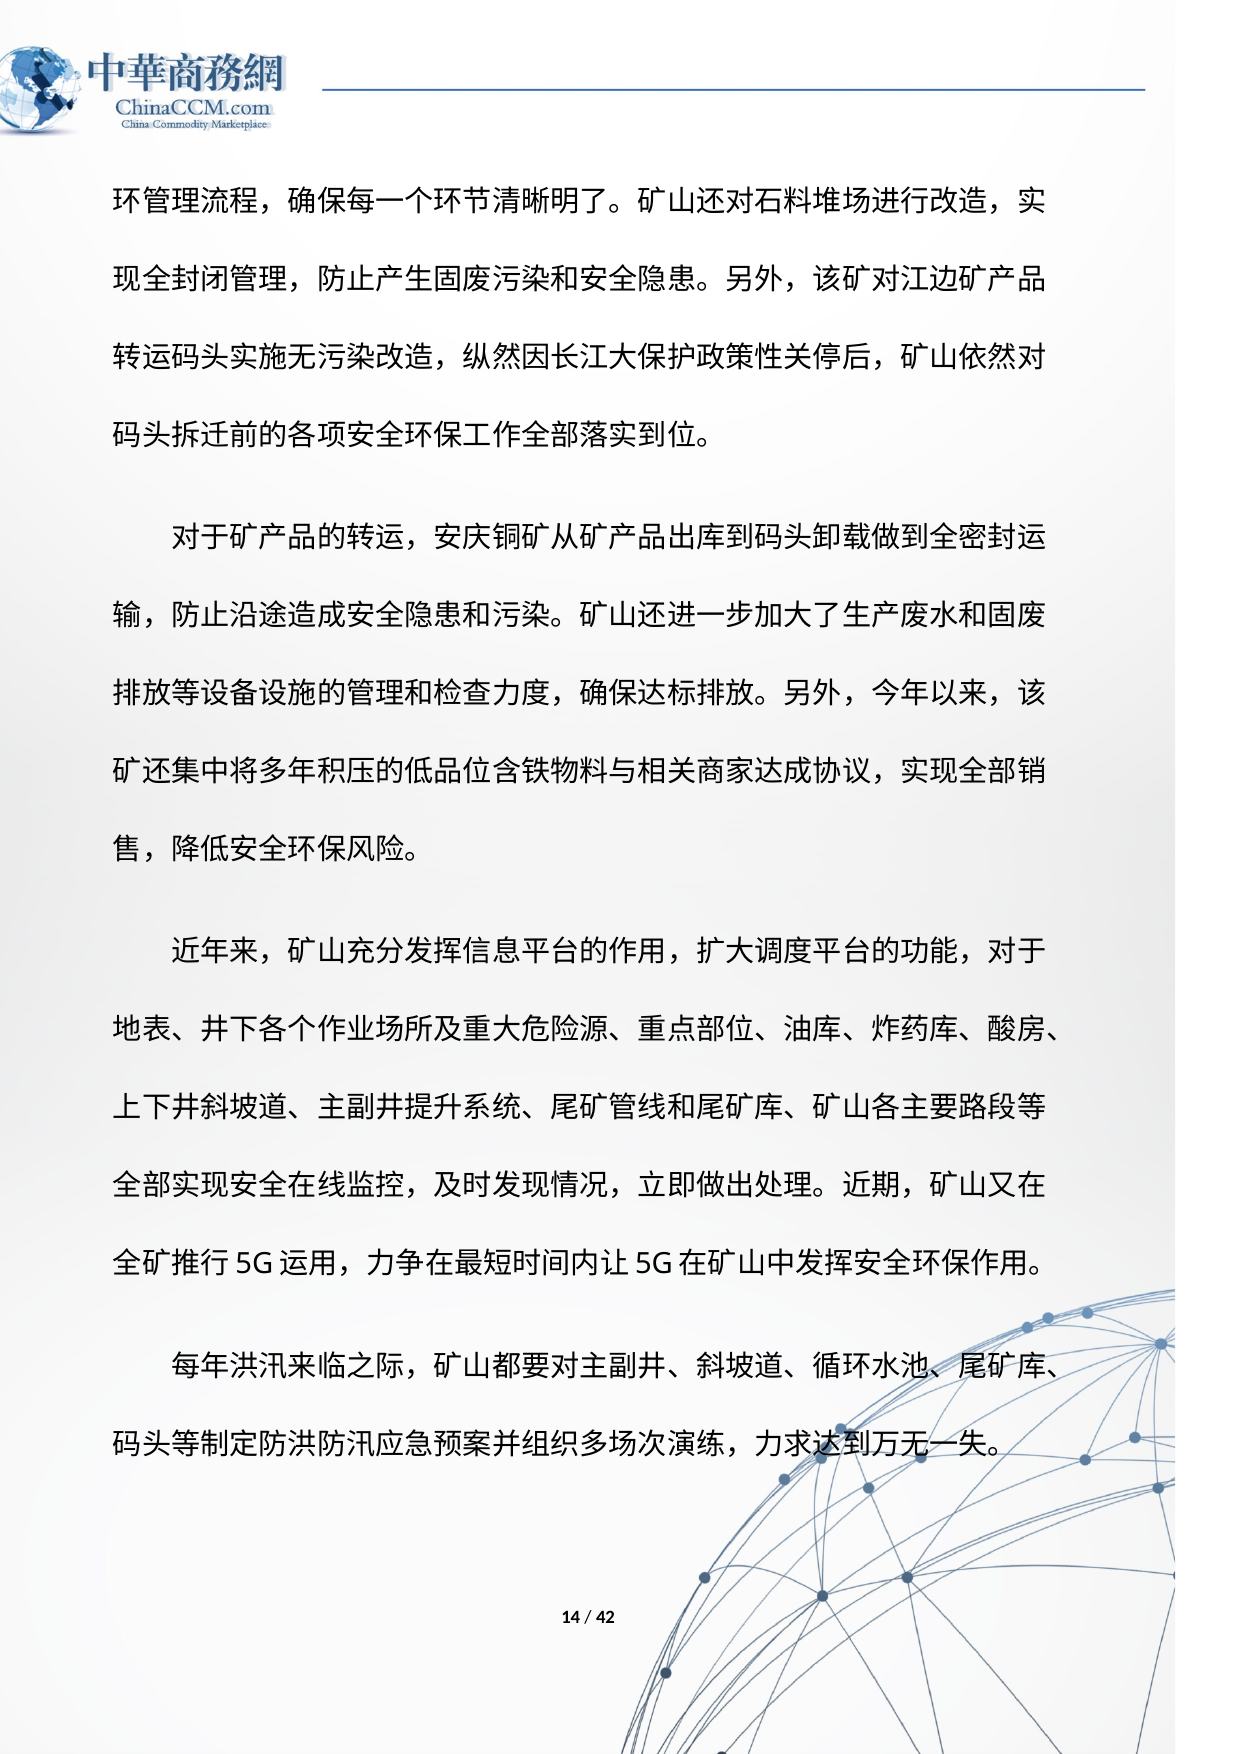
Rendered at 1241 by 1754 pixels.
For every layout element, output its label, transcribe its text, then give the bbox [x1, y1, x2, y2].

text 每年洪汛来临之际，矿山都要对主副井、斜坡道、循环水池、尾矿库、码头等制定防洪防汛应急预案并组织多场次演练，力求达到万无一失。 [113, 1331, 1063, 1474]
text 近年来，矿山充分发挥信息平台的作用，扩大调度平台的功能，对于地表、井下各个作业场所及重大危险源、重点部位、油库、炸药库、酸房、上下井斜坡道、主副井提升系统、尾矿管线和尾矿库、矿山各主要路段等全部实现安全在线监控，及时发现情况，立即做出处理。近期，矿山又在全矿推行5G运用，力争在最短时间内让5G在矿山中发挥安全环保作用。 [113, 917, 1063, 1293]
picture [0, 0, 1176, 1754]
text 对于矿产品的转运，安庆铜矿从矿产品出库到码头卸载做到全密封运输，防止沿途造成安全隐患和污染。矿山还进一步加大了生产废水和固废排放等设备设施的管理和检查力度，确保达标排放。另外，今年以来，该矿还集中将多年积压的低品位含铁物料与相关商家达成协议，实现全部销售，降低安全环保风险。 [113, 502, 1063, 879]
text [113, 166, 1063, 465]
